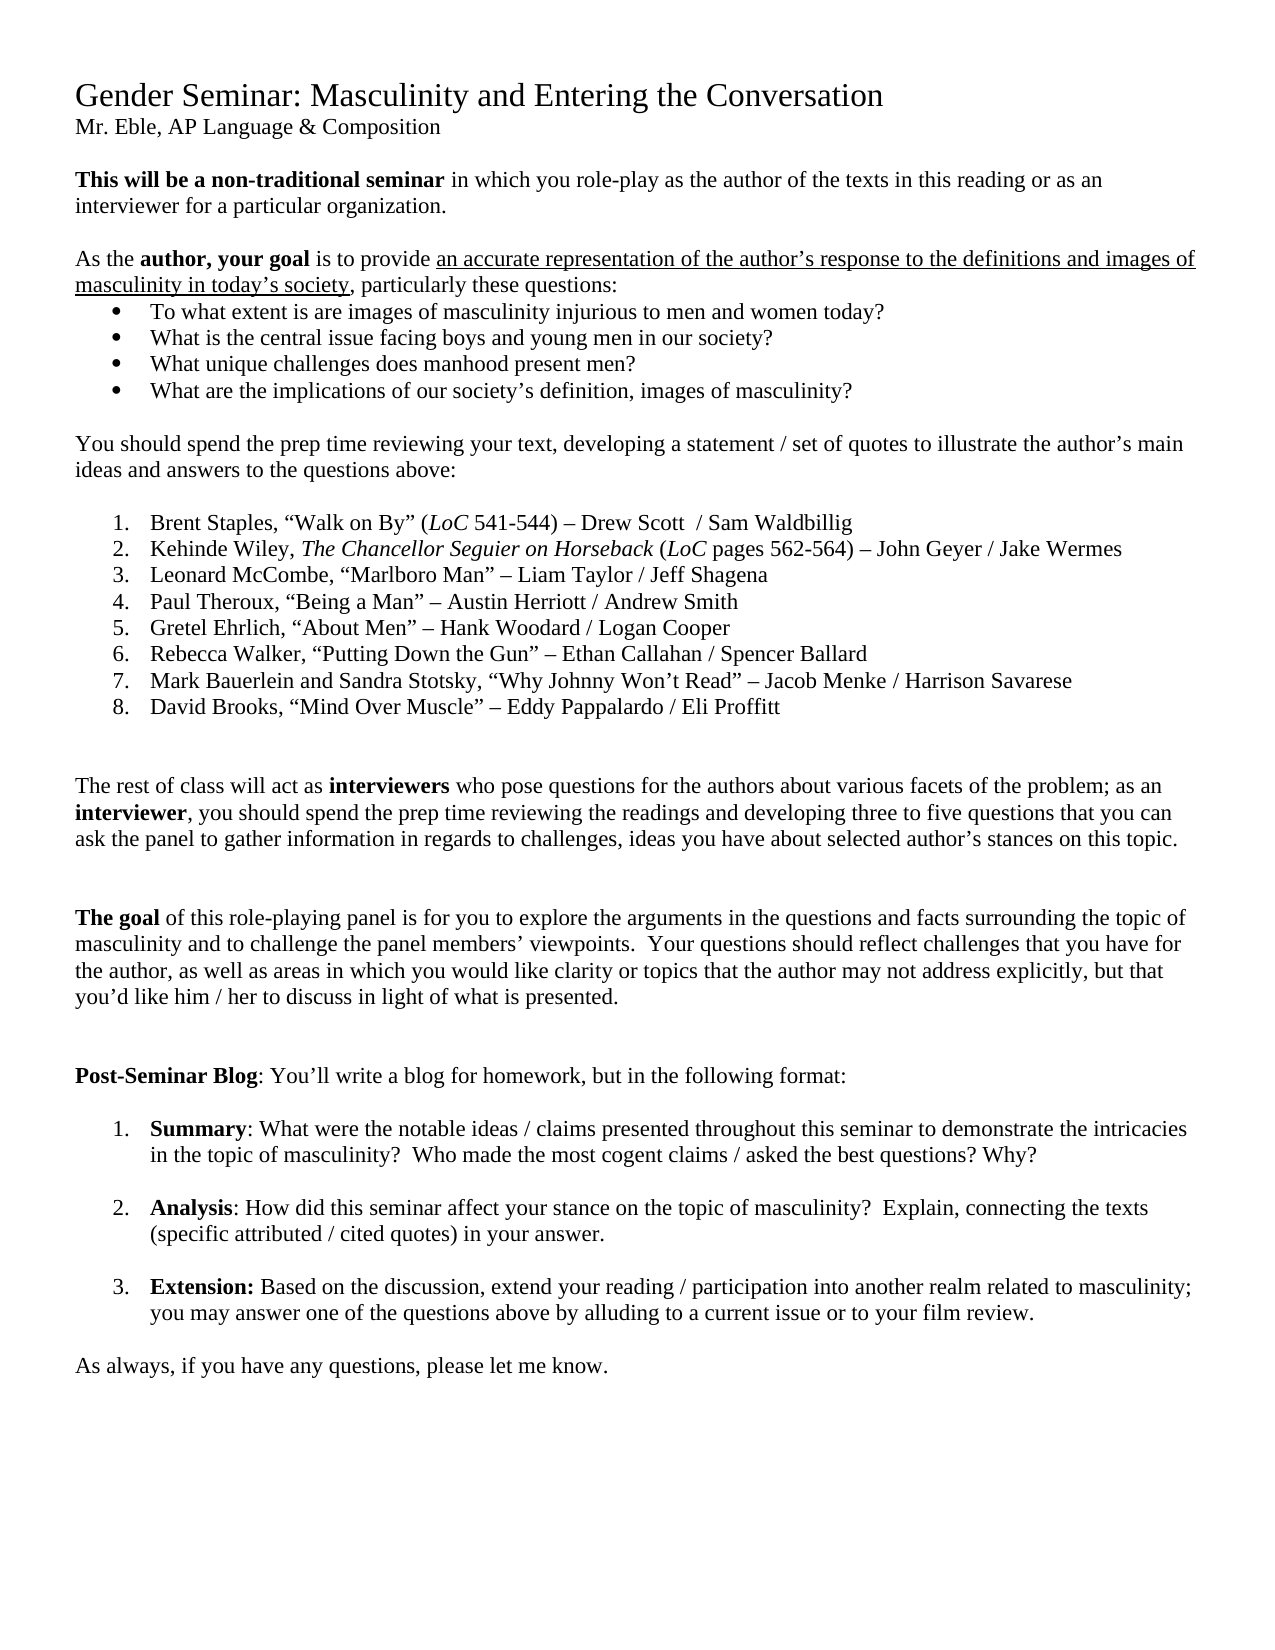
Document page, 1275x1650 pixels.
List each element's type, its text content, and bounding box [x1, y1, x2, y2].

list What unique challenges does manhood present men? [112, 351, 1200, 377]
list Gretel Ehrlich, “About Men” – Hank Woodard / Logan Cooper [112, 614, 1200, 640]
text The goal of this role-playing panel is for you to explore the arguments in the questions and facts surrounding the topic of masculinity and to challenge the panel members’ viewpoints. Your questions should reflect challenges that you have for the author, as well as areas in which you would like clarity or topics that the author may not address explicitly, but that you’d like him / her to discuss in light of what is presented. [75, 904, 1200, 1009]
text This will be a non-traditional seminar in which you role-play as the author of the texts in this reading or as an interviewer for a particular organization. [75, 166, 1200, 219]
list To what extent is are images of masculinity injurious to men and women today? [112, 298, 1200, 324]
text The rest of class will act as interviewers who pose questions for the authors about various facets of the problem; as an interviewer, you should spend the prep time reviewing the readings and developing three to five questions that you can ask the panel to gather information in regards to challenges, ideas you have about selected author’s stances on this topic. [75, 772, 1200, 851]
text As always, if you have any questions, please let me know. [75, 1352, 1200, 1378]
list What are the implications of our society’s definition, images of masculinity? [112, 377, 1200, 403]
list Mark Bauerlein and Sandra Stotsky, “Why Johnny Won’t Read” – Jacob Menke / Harrison Savarese [112, 667, 1200, 693]
text Mr. Eble, AP Language & Composition [75, 113, 1200, 140]
text As the author, your goal is to provide an accurate representation of the author’s response to the definitions and images of masculinity in today’s society, particularly these questions: [75, 245, 1200, 298]
list Rebecca Walker, “Putting Down the Gun” – Ethan Callahan / Spencer Ballard [112, 640, 1200, 667]
text Post-Seminar Blog: You’ll write a blog for homework, but in the following format: [75, 1062, 1200, 1088]
list Paul Theroux, “Being a Man” – Austin Herriott / Andrew Smith [112, 588, 1200, 614]
list Leonard McCombe, “Marlboro Man” – Liam Taylor / Jeff Shagena [112, 561, 1200, 588]
list Summary: What were the notable ideas / claims presented throughout this seminar to demonstrate the intricacies in the topic of masculinity? Who made the most cogent claims / asked the best questions? Why? [112, 1115, 1200, 1167]
list Extension: Based on the discussion, extend your reading / participation into another realm related to masculinity; you may answer one of the questions above by alluding to a current issue or to your film review. [112, 1273, 1200, 1326]
list Brent Staples, “Walk on By” (LoC 541-544) – Drew Scott / Sam Waldbillig [112, 509, 1200, 535]
list Kehinde Wiley, The Chancellor Seguier on Horseback (LoC pages 562-564) – John Geyer / Jake Wermes [112, 535, 1200, 561]
text Gender Seminar: Masculinity and Entering the Conversation [75, 75, 1200, 113]
list Analysis: How did this seminar affect your stance on the topic of masculinity? Explain, connecting the texts (specific attributed / cited quotes) in your answer. [112, 1194, 1200, 1247]
list What is the central issue facing boys and young men in our society? [112, 324, 1200, 351]
text You should spend the prep time reviewing your text, developing a statement / set of quotes to illustrate the author’s main ideas and answers to the questions above: [75, 429, 1200, 482]
list David Brooks, “Mind Over Muscle” – Eddy Pappalardo / Eli Proffitt [112, 693, 1200, 719]
